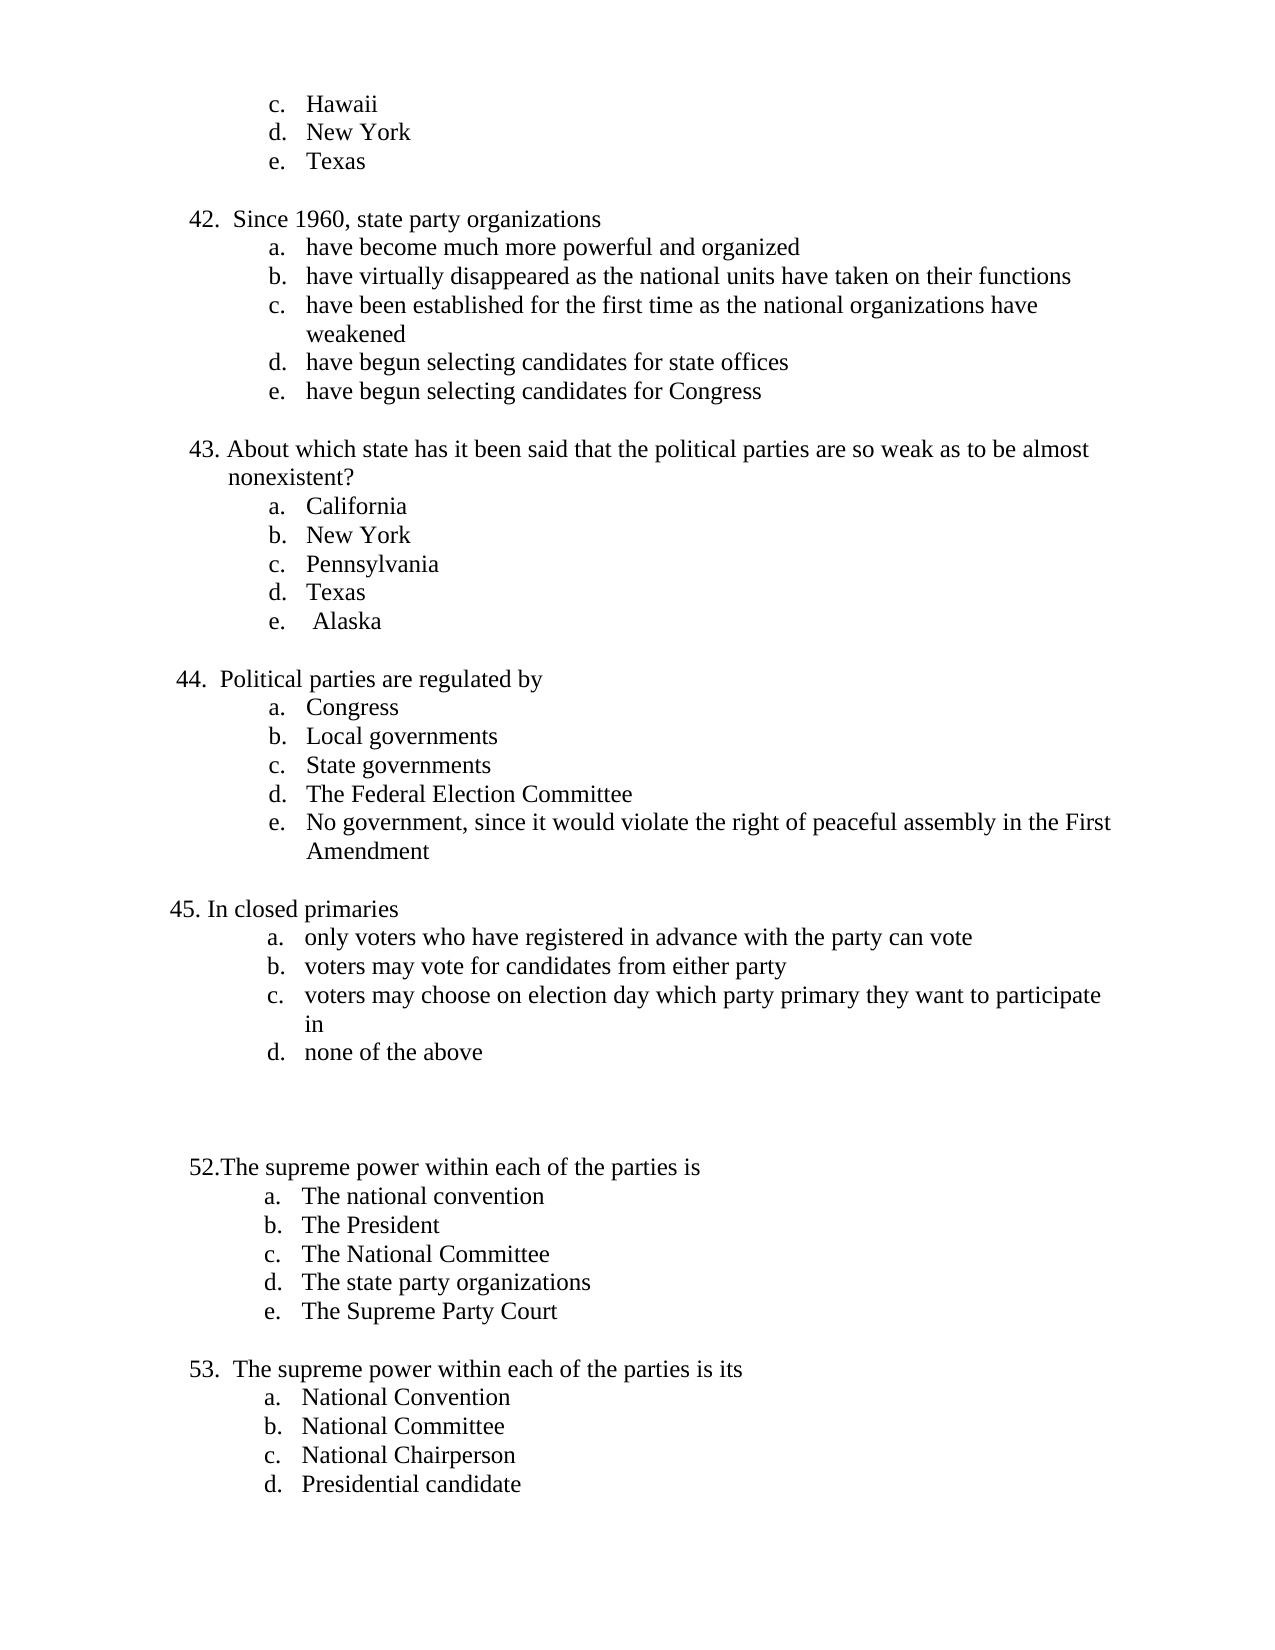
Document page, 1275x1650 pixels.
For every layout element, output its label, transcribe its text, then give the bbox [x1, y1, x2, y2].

list Congress [268, 692, 1125, 721]
list State governments [268, 750, 1125, 779]
text 42. Since 1960, state party organizations [189, 204, 1125, 232]
list have virtually disappeared as the national units have taken on their functions [268, 261, 1125, 290]
list National Chairperson [264, 1440, 1125, 1469]
list The National Committee [264, 1239, 1125, 1267]
list have been established for the first time as the national organizations have weakened [268, 290, 1125, 347]
list have become much more powerful and organized [268, 232, 1125, 261]
list No government, since it would violate the right of peaceful assembly in the First Amendment [268, 807, 1125, 865]
list The President [264, 1210, 1125, 1239]
list Presidential candidate [264, 1469, 1125, 1497]
text 45. In closed primaries [169, 894, 1125, 922]
list voters may choose on election day which party primary they want to participate in [267, 980, 1125, 1037]
list have begun selecting candidates for Congress [268, 376, 1125, 405]
list voters may vote for candidates from either party [267, 951, 1125, 980]
list The state party organizations [264, 1267, 1125, 1296]
text 44. Political parties are regulated by [169, 664, 1125, 692]
list none of the above [267, 1037, 1125, 1095]
list Local governments [268, 721, 1125, 750]
list National Convention [264, 1382, 1125, 1411]
text 52.The supreme power within each of the parties is [189, 1152, 1125, 1181]
list The [264, 1296, 1125, 1325]
list The national convention [264, 1181, 1125, 1210]
list National Committee [264, 1411, 1125, 1440]
list The supreme power within each of the parties is its [189, 1354, 1125, 1382]
text 43. About which state has it been said that the political parties are so weak as to be almost nonexistent? [189, 434, 1125, 491]
list only voters who have registered in advance with the party can vote [267, 922, 1125, 951]
list The Federal Election Committee [268, 779, 1125, 807]
list have begun selecting candidates for state offices [268, 347, 1125, 376]
